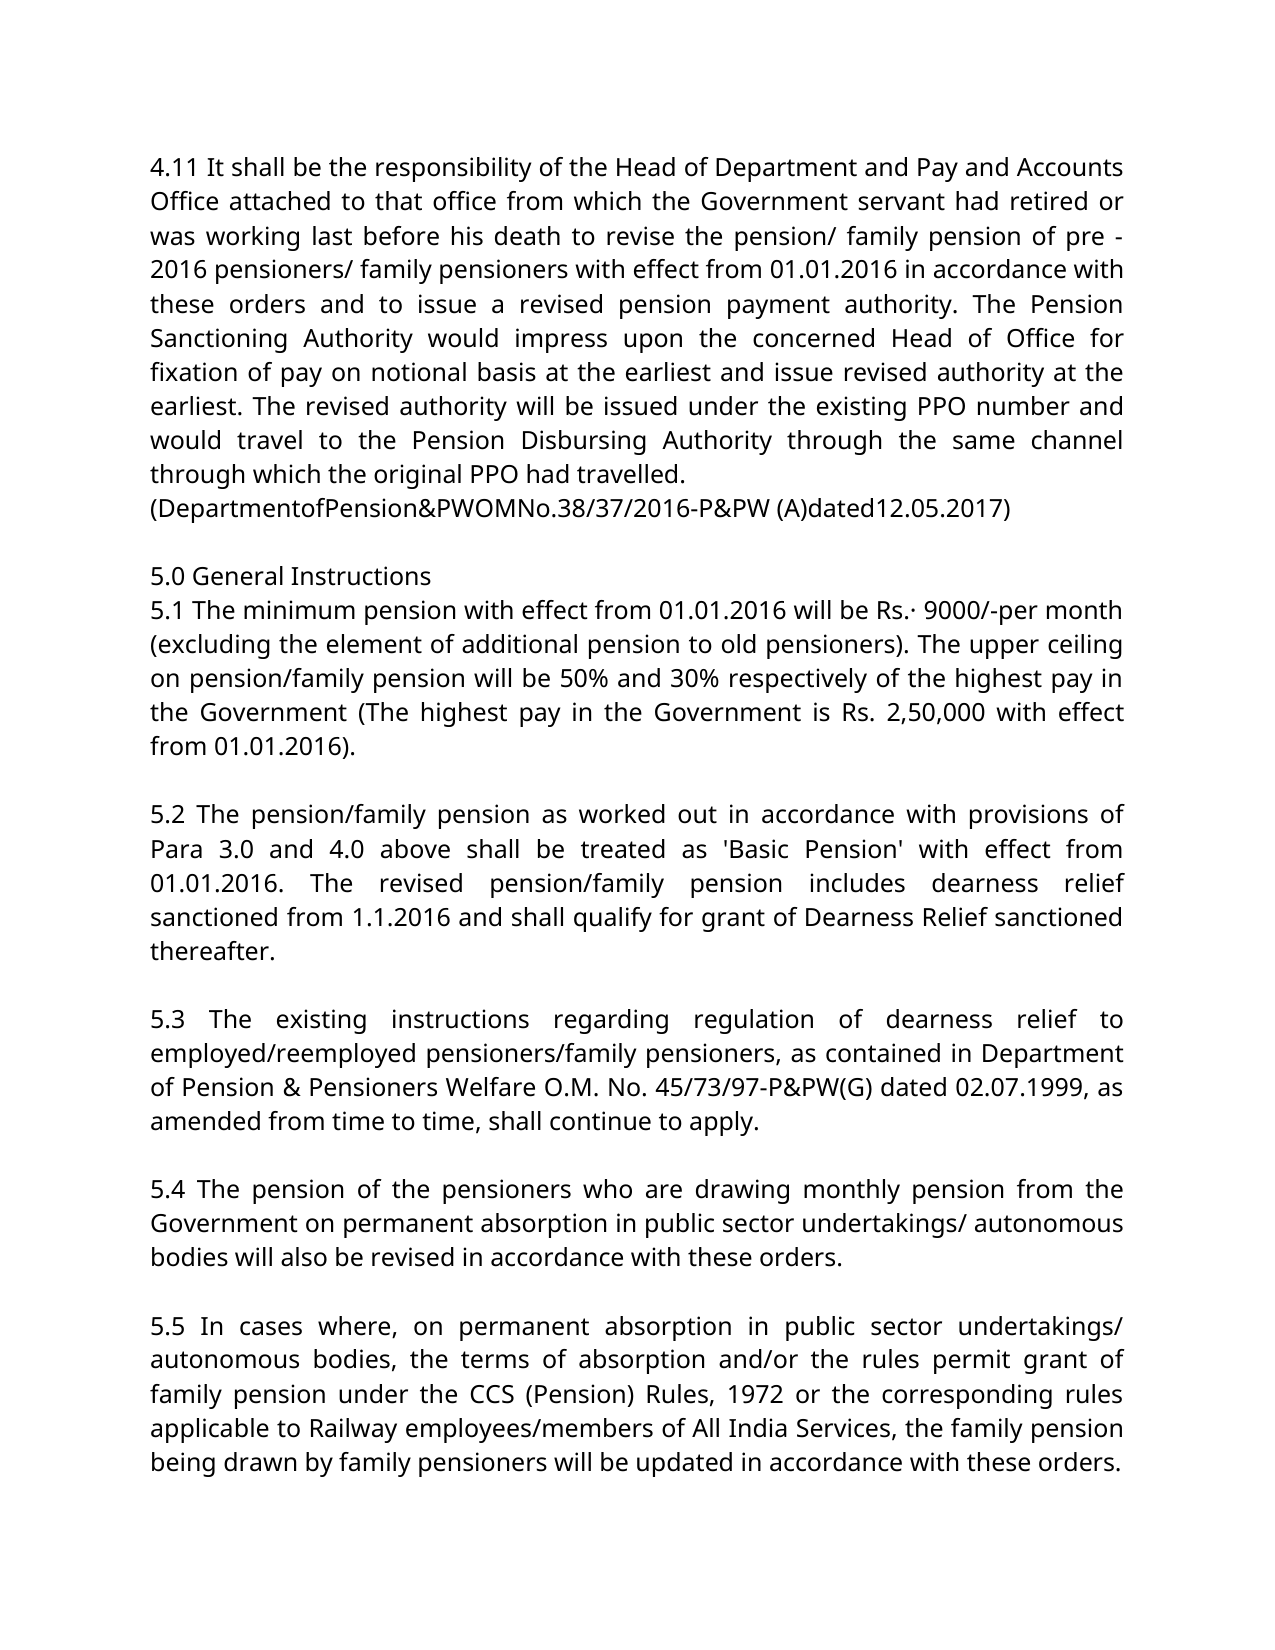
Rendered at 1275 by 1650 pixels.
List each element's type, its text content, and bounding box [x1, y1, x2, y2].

text 5.2 The pension/family pension as worked out in accordance with provisions of Para 3.0 and 4.0 above shall be treated as 'Basic Pension' with effect from 01.01.2016. The revised pension/family pension includes dearness relief sanctioned from 1.1.2016 and shall qualify for grant of Dearness Relief sanctioned thereafter. [150, 797, 1125, 967]
text 5.3 The existing instructions regarding regulation of dearness relief to employed/reemployed pensioners/family pensioners, as contained in Department of Pension & Pensioners Welfare O.M. No. 45/73/97-P&PW(G) dated 02.07.1999, as amended from time to time, shall continue to apply. [150, 1002, 1125, 1138]
text 4.11 It shall be the responsibility of the Head of Department and Pay and Accounts Office attached to that office from which the Government servant had retired or was working last before his death to revise the pension/ family pension of pre -2016 pensioners/ family pensioners with effect from 01.01.2016 in accordance with these orders and to issue a revised pension payment authority. The Pension Sanctioning Authority would impress upon the concerned Head of Office for fixation of pay on notional basis at the earliest and issue revised authority at the earliest. The revised authority will be issued under the existing PPO number and would travel to the Pension Disbursing Authority through the same channel through which the original PPO had travelled. [150, 150, 1125, 491]
text 5.5 In cases where, on permanent absorption in public sector undertakings/ autonomous bodies, the terms of absorption and/or the rules permit grant of family pension under the CCS (Pension) Rules, 1972 or the corresponding rules applicable to Railway employees/members of All India Services, the family pension being drawn by family pensioners will be updated in accordance with these orders. [150, 1308, 1125, 1478]
text (DepartmentofPension&PWOMNo.38/37/2016-P&PW (A)dated12.05.2017) [150, 491, 1125, 525]
text 5.0 General Instructions [150, 559, 1125, 593]
text 5.1 The minimum pension with effect from 01.01.2016 will be Rs.· 9000/-per month (excluding the element of additional pension to old pensioners). The upper ceiling on pension/family pension will be 50% and 30% respectively of the highest pay in the Government (The highest pay in the Government is Rs. 2,50,000 with effect from 01.01.2016). [150, 593, 1125, 763]
text 5.4 The pension of the pensioners who are drawing monthly pension from the Government on permanent absorption in public sector undertakings/ autonomous bodies will also be revised in accordance with these orders. [150, 1172, 1125, 1274]
